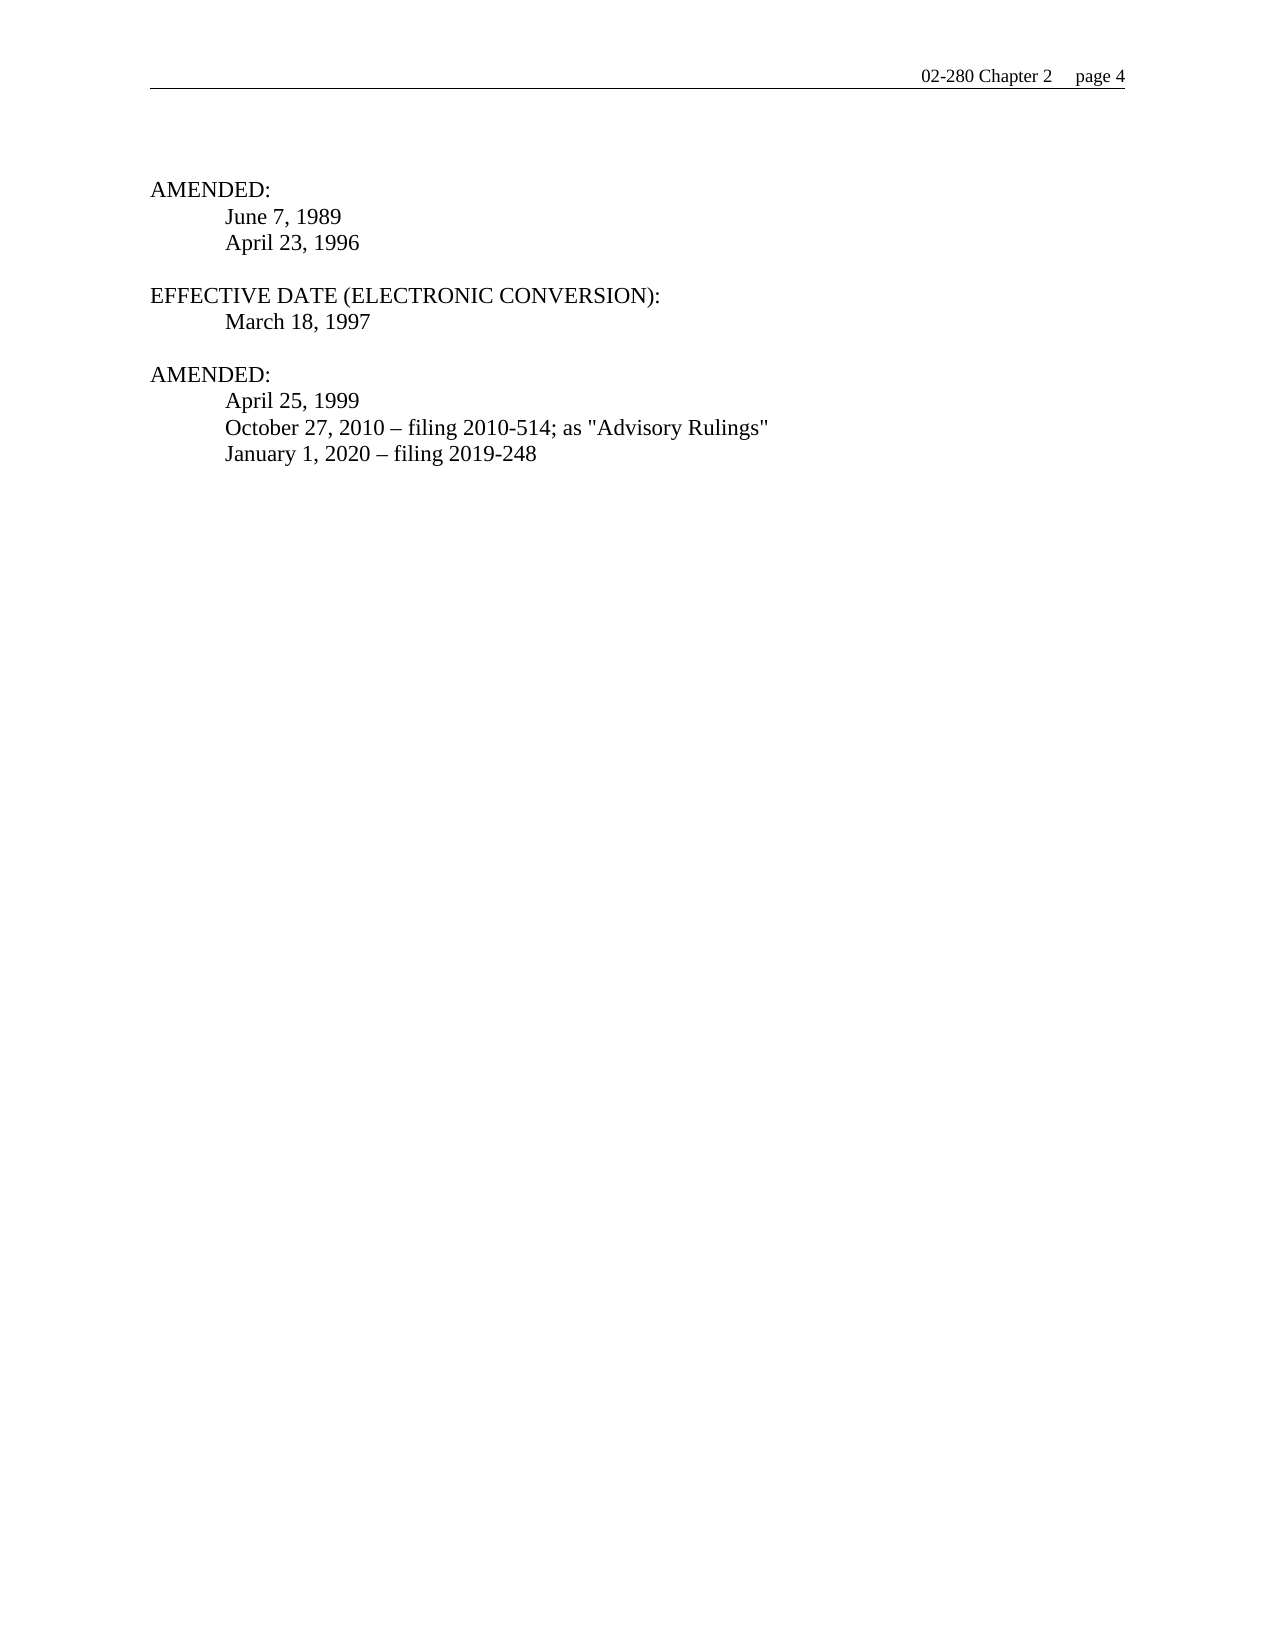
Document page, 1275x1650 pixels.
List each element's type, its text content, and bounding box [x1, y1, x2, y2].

text AMENDED: [150, 361, 1125, 387]
text April 25, 1999 [150, 387, 1125, 413]
text October 27, 2010 – filing 2010-514; as "Advisory Rulings" [150, 413, 1125, 440]
text AMENDED: [150, 176, 1125, 203]
text January 1, 2020 – filing 2019-248 [150, 440, 1125, 466]
text June 7, 1989 [150, 203, 1125, 229]
text April 23, 1996 [150, 229, 1125, 255]
text March 18, 1997 [150, 308, 1125, 334]
text EFFECTIVE DATE (ELECTRONIC CONVERSION): [150, 282, 1125, 308]
